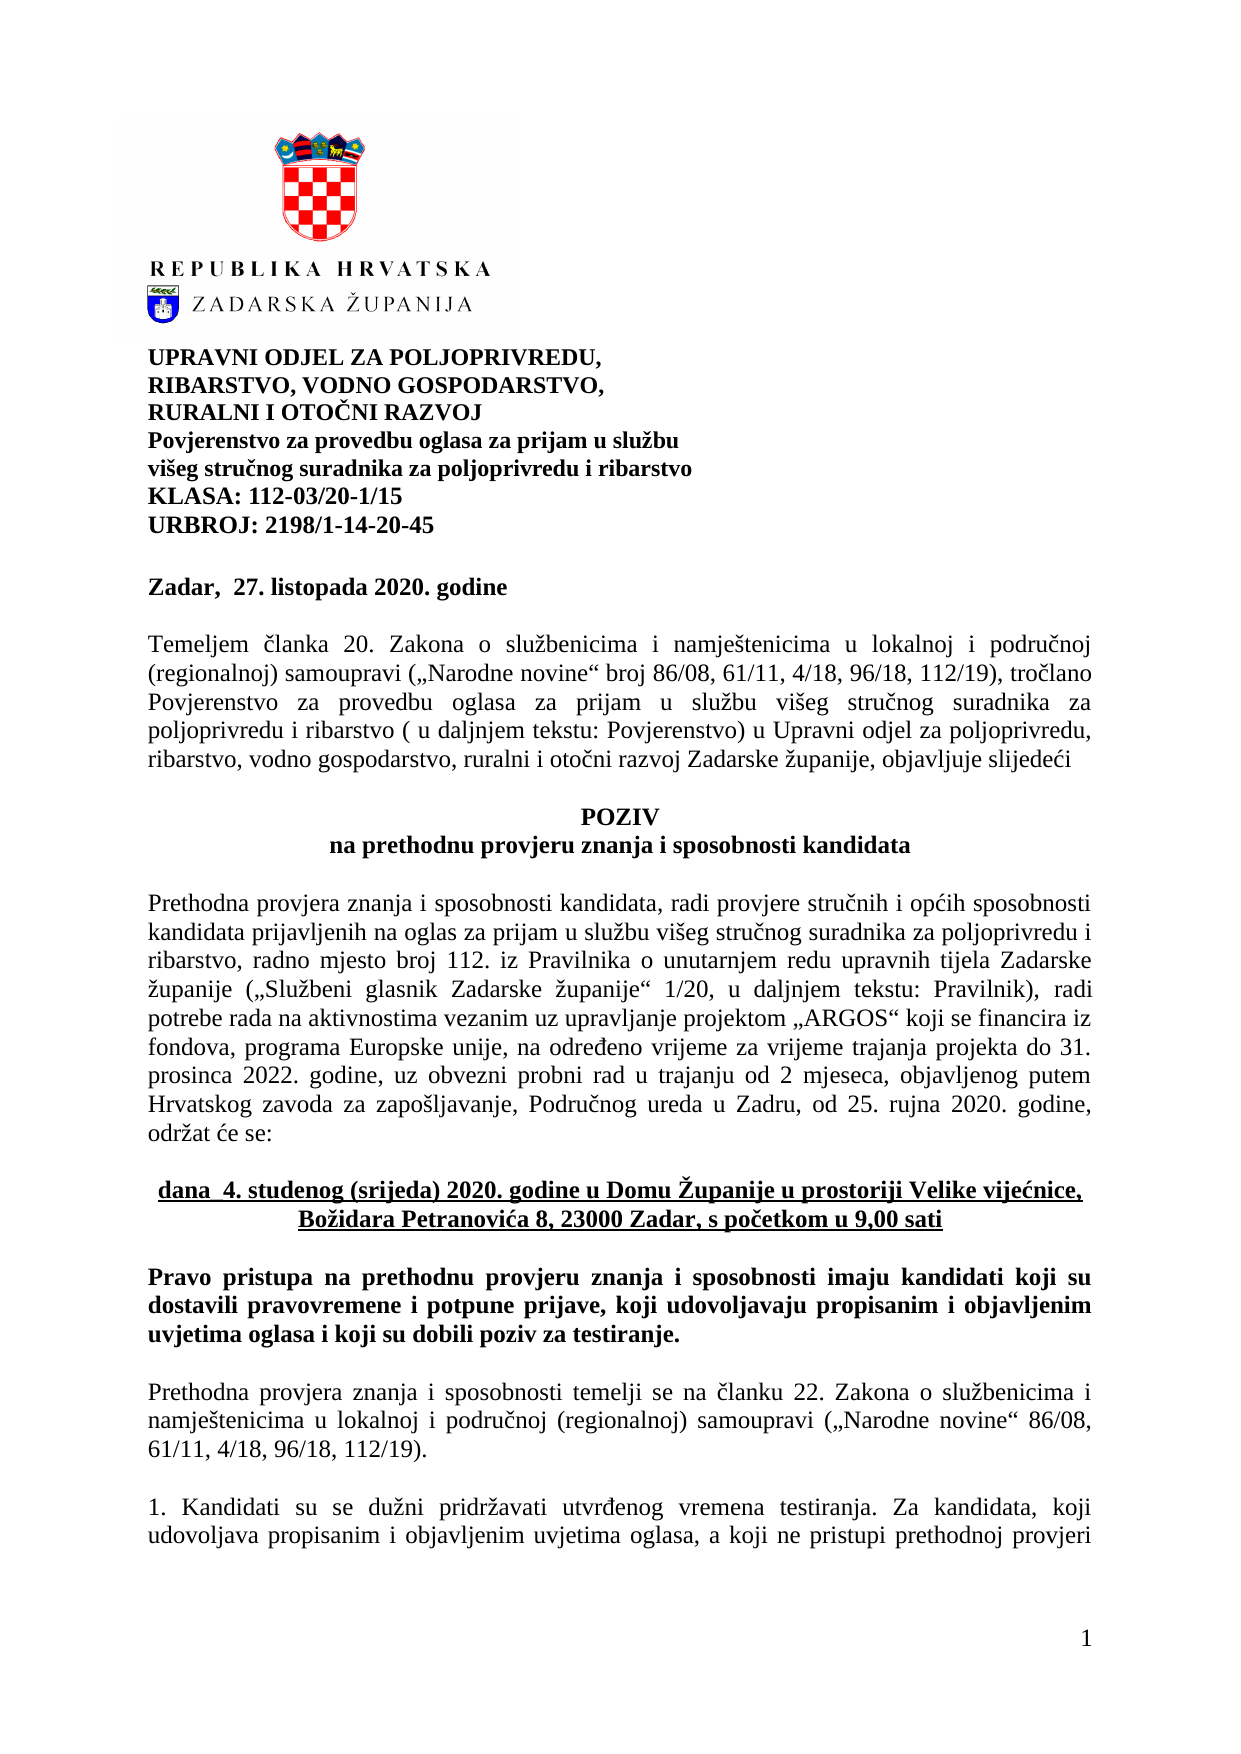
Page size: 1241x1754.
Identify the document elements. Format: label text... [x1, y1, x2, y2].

text višeg stručnog suradnika za poljoprivredu i ribarstvo [148, 453, 1093, 481]
text RURALNI I OTOČNI RAZVOJ [148, 398, 1093, 426]
text KLASA: 112-03/20-1/15 [148, 481, 1093, 510]
text Temeljem članka 20. Zakona o službenicima i namještenicima u lokalnoj i područnoj (regionalnoj) samoupravi („Narodne novine“ broj 86/08, 61/11, 4/18, 96/18, 112/19), tročlano Povjerenstvo za provedbu oglasa za prijam u službu višeg stručnog suradnika za poljoprivredu i ribarstvo ( u daljnjem tekstu: Povjerenstvo) u Upravni odjel za poljoprivredu, ribarstvo, vodno gospodarstvo, ruralni i otočni razvoj Zadarske županije, objavljuje slijedeći [148, 629, 1093, 773]
text dana_4. studenog (srijeda) 2020. godine u Domu Županije u prostoriji Velike vijećnice, Božidara Petranovića 8, 23000 Zadar, s početkom u 9,00 sati [148, 1175, 1093, 1233]
text RIBARSTVO, VODNO GOSPODARSTVO, [148, 371, 1093, 398]
text URBROJ: 2198/1-14-20-45 [148, 510, 1093, 539]
text POZIV [148, 802, 1093, 830]
text Pravo pristupa na prethodnu provjeru znanja i sposobnosti imaju kandidati koji su dostavili pravovremene i potpune prijave, koji udovoljavaju propisanim i objavljenim uvjetima oglasa i koji su dobili poziv za testiranje. [148, 1262, 1093, 1348]
text UPRAVNI ODJEL ZA POLJOPRIVREDU, [148, 343, 1093, 371]
text na prethodnu provjeru znanja i sposobnosti kandidata [148, 830, 1093, 859]
text Prethodna provjera znanja i sposobnosti temelji se na članku 22. Zakona o službenicima i namještenicima u lokalnoj i područnoj (regionalnoj) samoupravi („Narodne novine“ 86/08, 61/11, 4/18, 96/18, 112/19). [148, 1377, 1093, 1463]
text Povjerenstvo za provedbu oglasa za prijam u službu [148, 426, 1093, 453]
text Prethodna provjera znanja i sposobnosti kandidata, radi provjere stručnih i općih sposobnosti kandidata prijavljenih na oglas za prijam u službu višeg stručnog suradnika za poljoprivredu i ribarstvo, radno mjesto broj 112. iz Pravilnika o unutarnjem redu upravnih tijela Zadarske županije („Službeni glasnik Zadarske županije“ 1/20, u daljnjem tekstu: Pravilnik), radi potrebe rada na aktivnostima vezanim uz upravljanje projektom „ARGOS“ koji se financira iz fondova, programa Europske unije, na određeno vrijeme za vrijeme trajanja projekta do 31. prosinca 2022. godine, uz obvezni probni rad u trajanju od 2 mjeseca, objavljenog putem Hrvatskog zavoda za zapošljavanje, Područnog ureda u Zadru, od 25. rujna 2020. godine, održat će se: [148, 888, 1093, 1147]
text Zadar, 27. listopada 2020. godine [148, 572, 1093, 600]
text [148, 1492, 1093, 1549]
